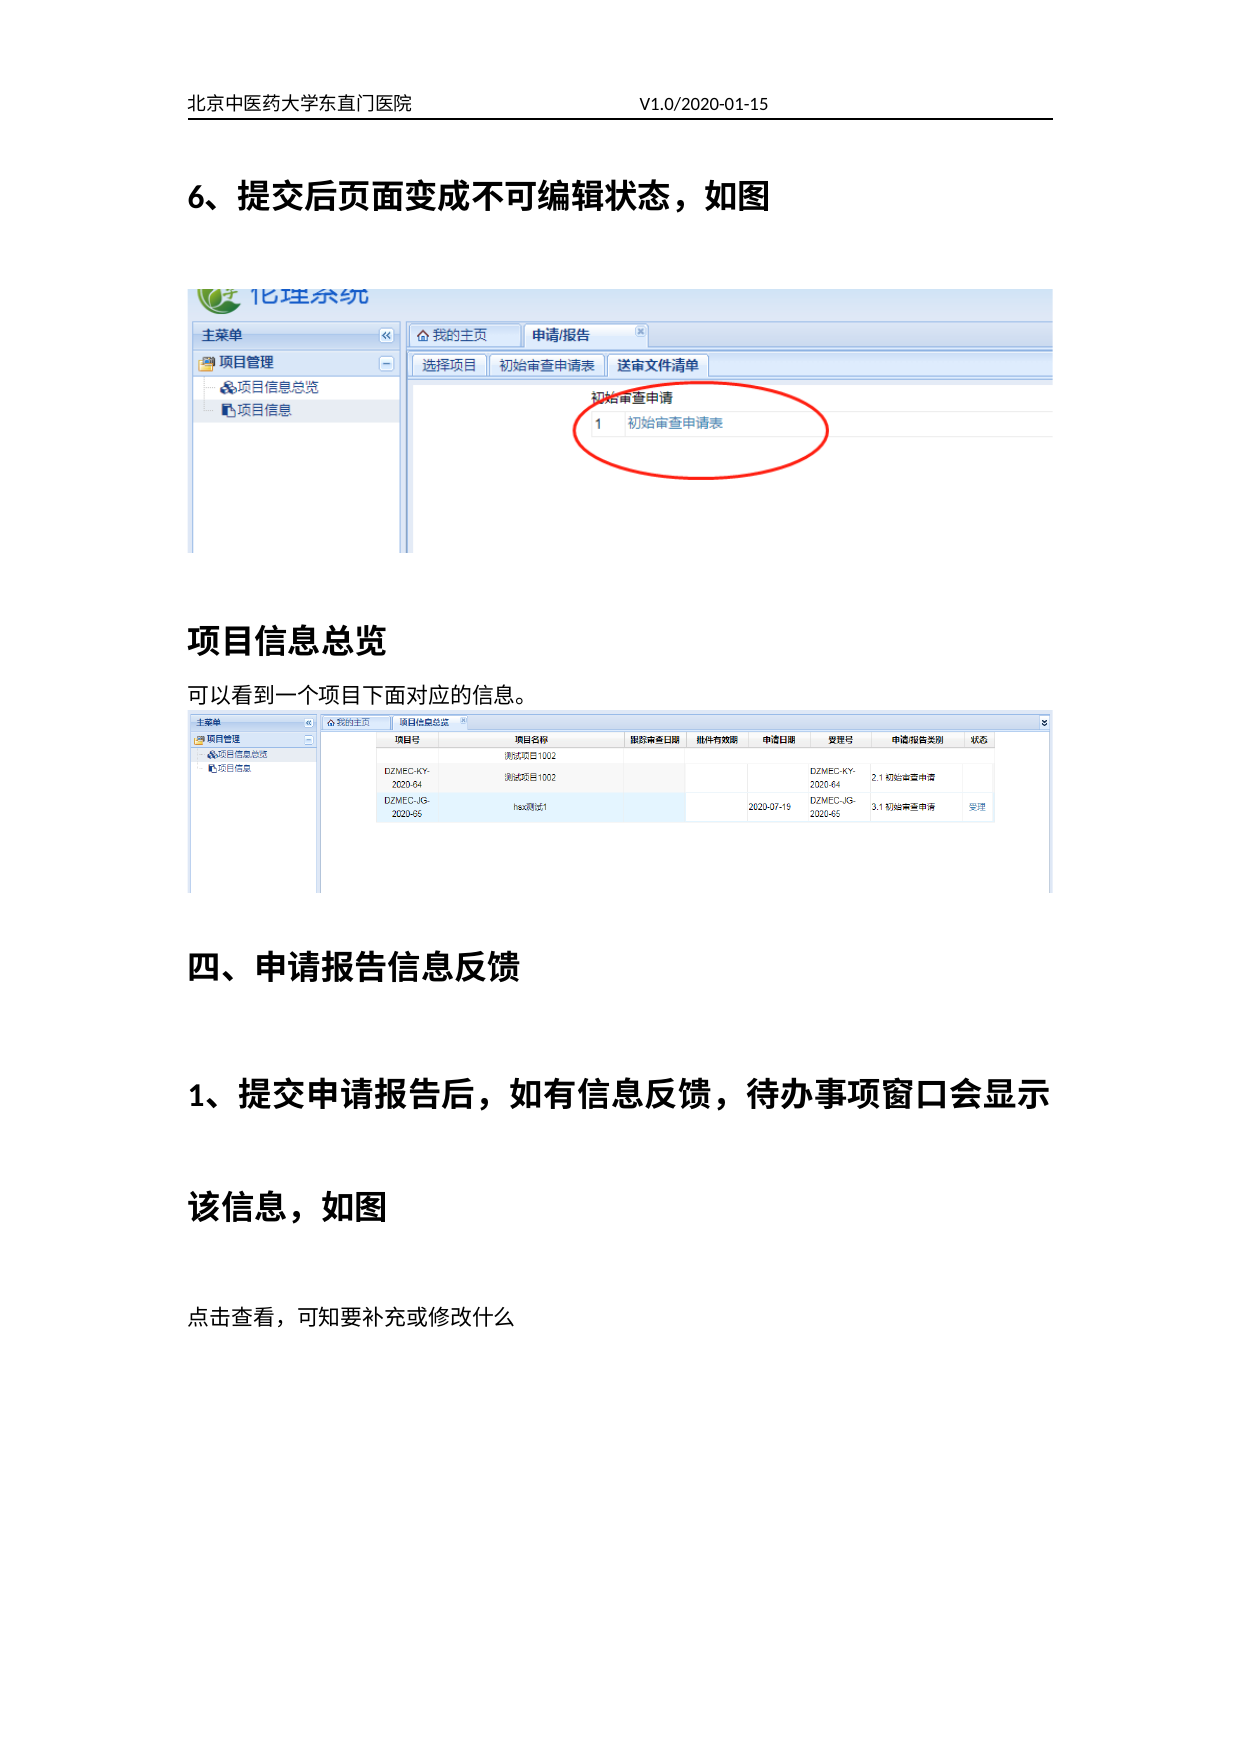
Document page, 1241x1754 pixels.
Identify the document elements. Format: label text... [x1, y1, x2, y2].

picture [187, 289, 1053, 553]
title 项目信息总览 [187, 607, 1053, 672]
subtitle 6、提交后页面变成不可编辑状态，如图 [187, 162, 1053, 227]
text 可以看到一个项目下面对应的信息。 [187, 678, 1053, 710]
subtitle 四、申请报告信息反馈 [187, 932, 1053, 997]
picture [187, 710, 1053, 893]
text 点击查看，可知要补充或修改什么 [187, 1299, 1053, 1332]
subtitle 1、提交申请报告后，如有信息反馈，待办事项窗口会显示该信息，如图 [187, 1060, 1053, 1237]
